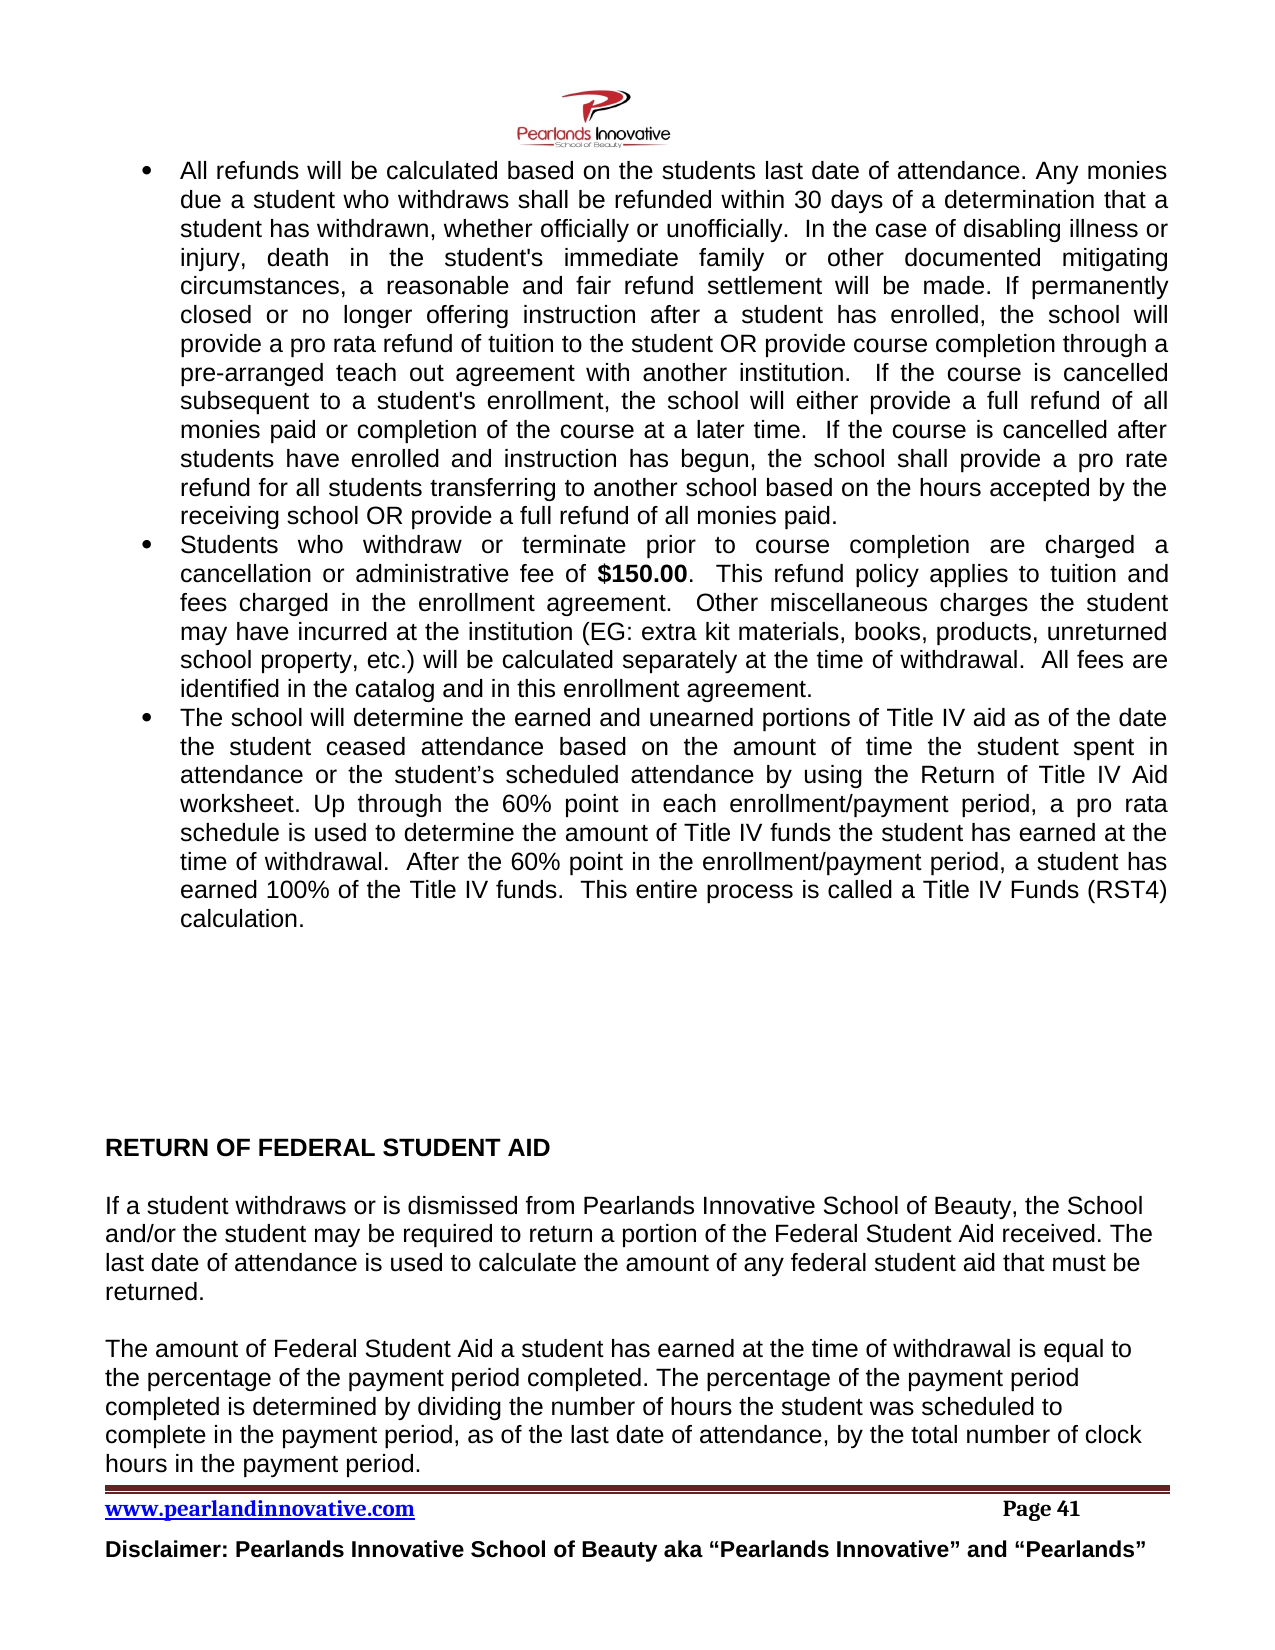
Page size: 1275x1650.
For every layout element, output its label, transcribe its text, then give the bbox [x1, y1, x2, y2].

text If a student withdraws or is dismissed from Pearlands Innovative School of Beauty, the School and/or the student may be required to return a portion of the Federal Student Aid received. The last date of attendance is used to calculate the amount of any federal student aid that must be returned. [105, 1191, 1170, 1306]
text The amount of Federal Student Aid a student has earned at the time of withdrawal is equal to the percentage of the payment period completed. The percentage of the payment period completed is determined by dividing the number of hours the student was scheduled to complete in the payment period, as of the last date of attendance, by the total number of clock hours in the payment period. [105, 1334, 1170, 1478]
list Students who withdraw or terminate prior to course completion are charged a cancellation or administrative fee of $150.00. This refund policy applies to tuition and fees charged in the enrollment agreement. Other miscellaneous charges the student may have incurred at the institution (EG: extra kit materials, books, products, unreturned school property, etc.) will be calculated separately at the time of withdrawal. All fees are identified in the catalog and in this enrollment agreement. [142, 530, 1170, 703]
list All refunds will be calculated based on the students last date of attendance. Any monies due a student who withdraws shall be refunded within 30 days of a determination that a student has withdrawn, whether officially or unofficially. In the case of disabling illness or injury, death in the student's immediate family or other documented mitigating circumstances, a reasonable and fair refund settlement will be made. If permanently closed or no longer offering instruction after a student has enrolled, the school will provide a pro rata refund of tuition to the student OR provide course completion through a pre-arranged teach out agreement with another institution. If the course is cancelled subsequent to a student's enrollment, the school will either provide a full refund of all monies paid or completion of the course at a later time. If the course is cancelled after students have enrolled and instruction has begun, the school shall provide a pro rate refund for all students transferring to another school based on the hours accepted by the receiving school OR provide a full refund of all monies paid. [142, 156, 1170, 530]
text RETURN OF FEDERAL STUDENT AID [105, 1133, 1170, 1162]
list The school will determine the earned and unearned portions of Title IV aid as of the date the student ceased attendance based on the amount of time the student spent in attendance or the student’s scheduled attendance by using the Return of Title IV Aid worksheet. Up through the 60% point in each enrollment/payment period, a pro rata schedule is used to determine the amount of Title IV funds the student has earned at the time of withdrawal. After the 60% point in the enrollment/payment period, a student has earned 100% of the Title IV funds. This entire process is called a Title IV Funds (RST4) calculation. [142, 703, 1170, 933]
picture [498, 75, 687, 157]
